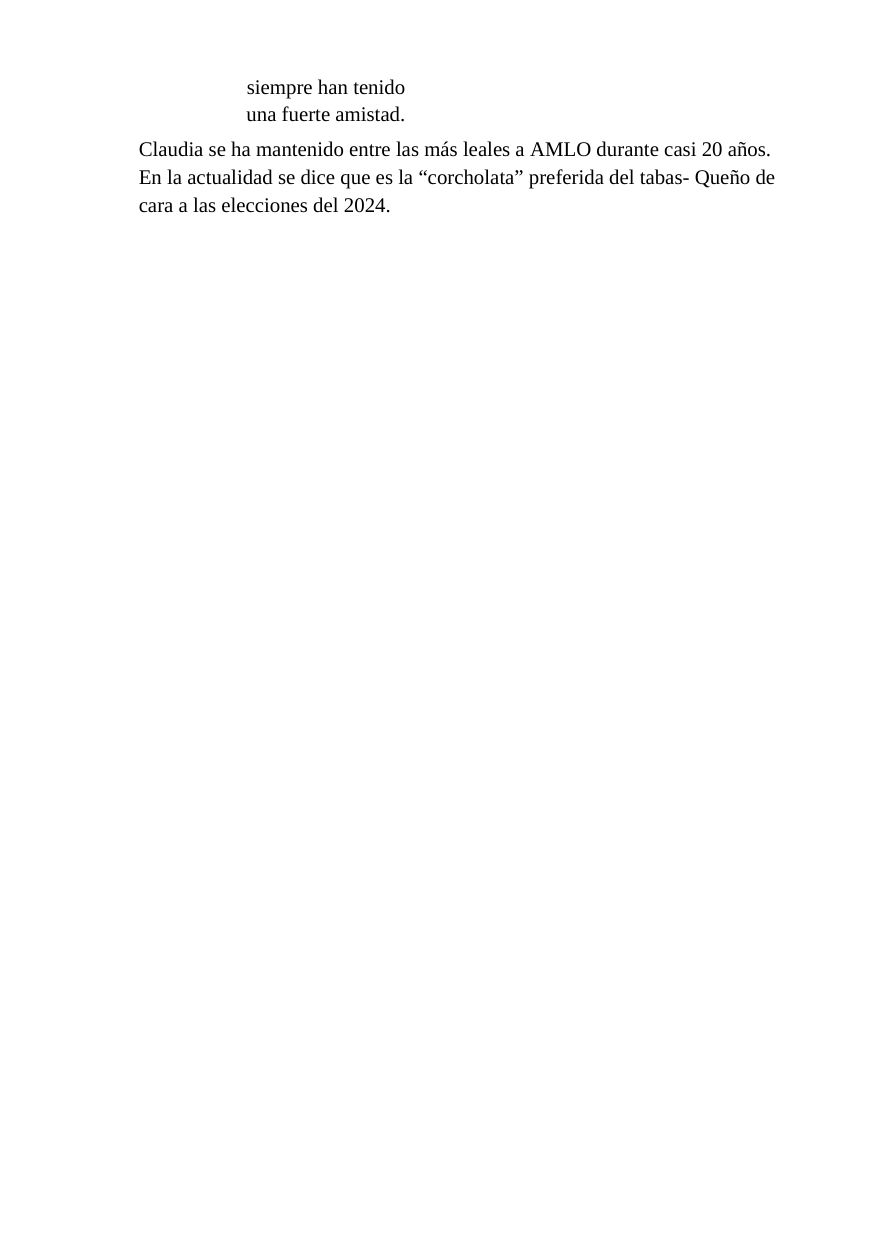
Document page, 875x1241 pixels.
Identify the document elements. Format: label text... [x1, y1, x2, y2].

text Claudia se ha mantenido entre las más leales a AMLO durante casi 20 años. En la actualidad se dice que es la “corcholata” preferida del tabas- Queño de cara a las elecciones del 2024. [138, 137, 795, 217]
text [211, 75, 405, 126]
